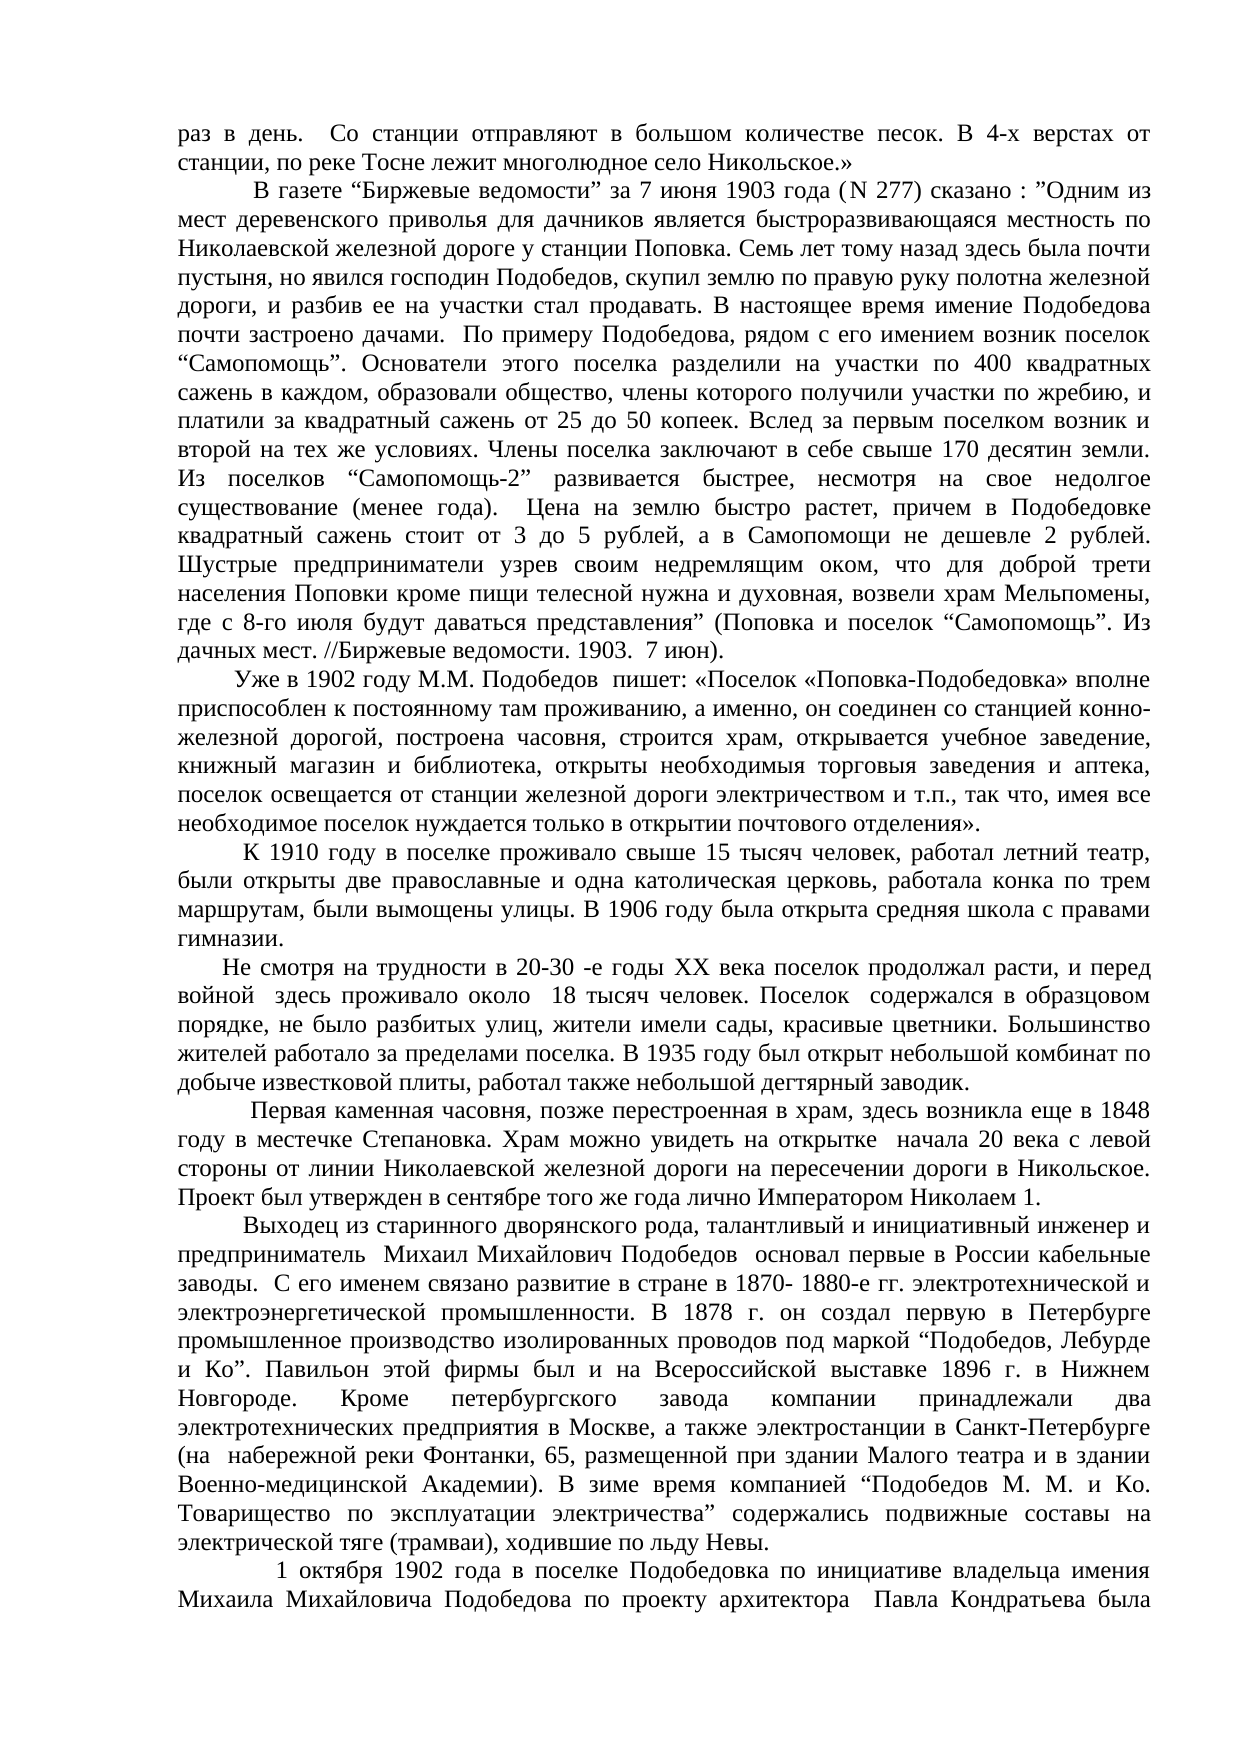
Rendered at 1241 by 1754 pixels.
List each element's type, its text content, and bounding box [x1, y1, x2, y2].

text Уже в 1902 году М.М. Подобедов пишет: «Поселок «Поповка-Подобедовка» вполне приспособлен к постоянному там проживанию, а именно, он соединен со станцией конно-железной дорогой, построена часовня, строится храм, открывается учебное заведение, книжный магазин и библиотека, открыты необходимыя торговыя заведения и аптека, поселок освещается от станции железной дороги электричеством и т.п., так что, имея все необходимое поселок нуждается только в открытии почтового отделения». [177, 664, 1152, 837]
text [177, 1556, 1152, 1613]
text Не смотря на трудности в 20-30 -е годы XX века поселок продолжал расти, и перед войной здесь проживало около 18 тысяч человек. Поселок содержался в образцовом порядке, не было разбитых улиц, жители имели сады, красивые цветники. Большинство жителей работало за пределами поселка. В 1935 году был открыт небольшой комбинат по добыче известковой плиты, работал также небольшой дегтярный заводик. [177, 952, 1152, 1096]
text Первая каменная часовня, позже перестроенная в храм, здесь возникла еще в 1848 году в местечке Степановка. Храм можно увидеть на открытке начала 20 века с левой стороны от линии Николаевской железной дороги на пересечении дороги в Никольское. Проект был утвержден в сентябре того же года лично Императором Николаем 1. [177, 1096, 1152, 1211]
text В газете “Биржевые ведомости” за 7 июня 1903 года (N 277) сказано : ”Одним из мест деревенского приволья для дачников является быстроразвивающаяся местность по Николаевской железной дороге у станции Поповка. Семь лет тому назад здесь была почти пустыня, но явился господин Подобедов, скупил землю по правую руку полотна железной дороги, и разбив ее на участки стал продавать. В настоящее время имение Подобедова почти застроено дачами. По примеру Подобедова, рядом с его имением возник поселок “Самопомощь”. Основатели этого поселка разделили на участки по 400 квадратных сажень в каждом, образовали общество, члены которого получили участки по жребию, и платили за квадратный сажень от 25 до 50 копеек. Вслед за первым поселком возник и второй на тех же условиях. Члены поселка заключают в себе свыше 170 десятин земли. Из поселков “Самопомощь- развивается быстрее, несмотря на свое недолгое существование (менее года). Цена на землю быстро растет, причем в Подобедовке квадратный сажень стоит от 3 до 5 рублей, а в Самопомощи не дешевле 2 рублей. Шустрые предприниматели узрев своим недремлящим оком, что для доброй трети населения Поповки кроме пищи телесной нужна и духовная, возвели храм Мельпомены, где с 8-го июля будут даваться представления” (Поповка и поселок “Самопомощь”. Из дачных мест. //Биржевые ведомости. 1903. 7 июн). [177, 176, 1152, 664]
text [177, 118, 1152, 176]
text Выходец из старинного дворянского рода, талантливый и инициативный инженер и предприниматель Михаил Михайлович Подобедов основал первые в России кабельные заводы. С его именем связано развитие в стране в 1870- 1880-е гг. электротехнической и электроэнергетической промышленности. В . он создал первую в Петербурге промышленное производство изолированных проводов под маркой “Подобедов, Лебурде и Ко”. Павильон этой фирмы был и на Всероссийской выставке . в Нижнем Новгороде. Кроме петербургского завода компании принадлежали два электротехнических предприятия в Москве, а также электростанции в Санкт-Петербурге (на набережной реки Фонтанки, 65, размещенной при здании Малого театра и в здании Военно-медицинской Академии). В зиме время компанией “Подобедов М. М. и Ко. Товарищество по эксплуатации электричества” содержались подвижные составы на электрической тяге (трамваи), ходившие по льду Невы. [177, 1211, 1152, 1556]
text К 1910 году в поселке проживало свыше 15 тысяч человек, работал летний театр, были открыты две православные и одна католическая церковь, работала конка по трем маршрутам, были вымощены улицы. В 1906 году была открыта средняя школа с правами гимназии. [177, 837, 1152, 952]
